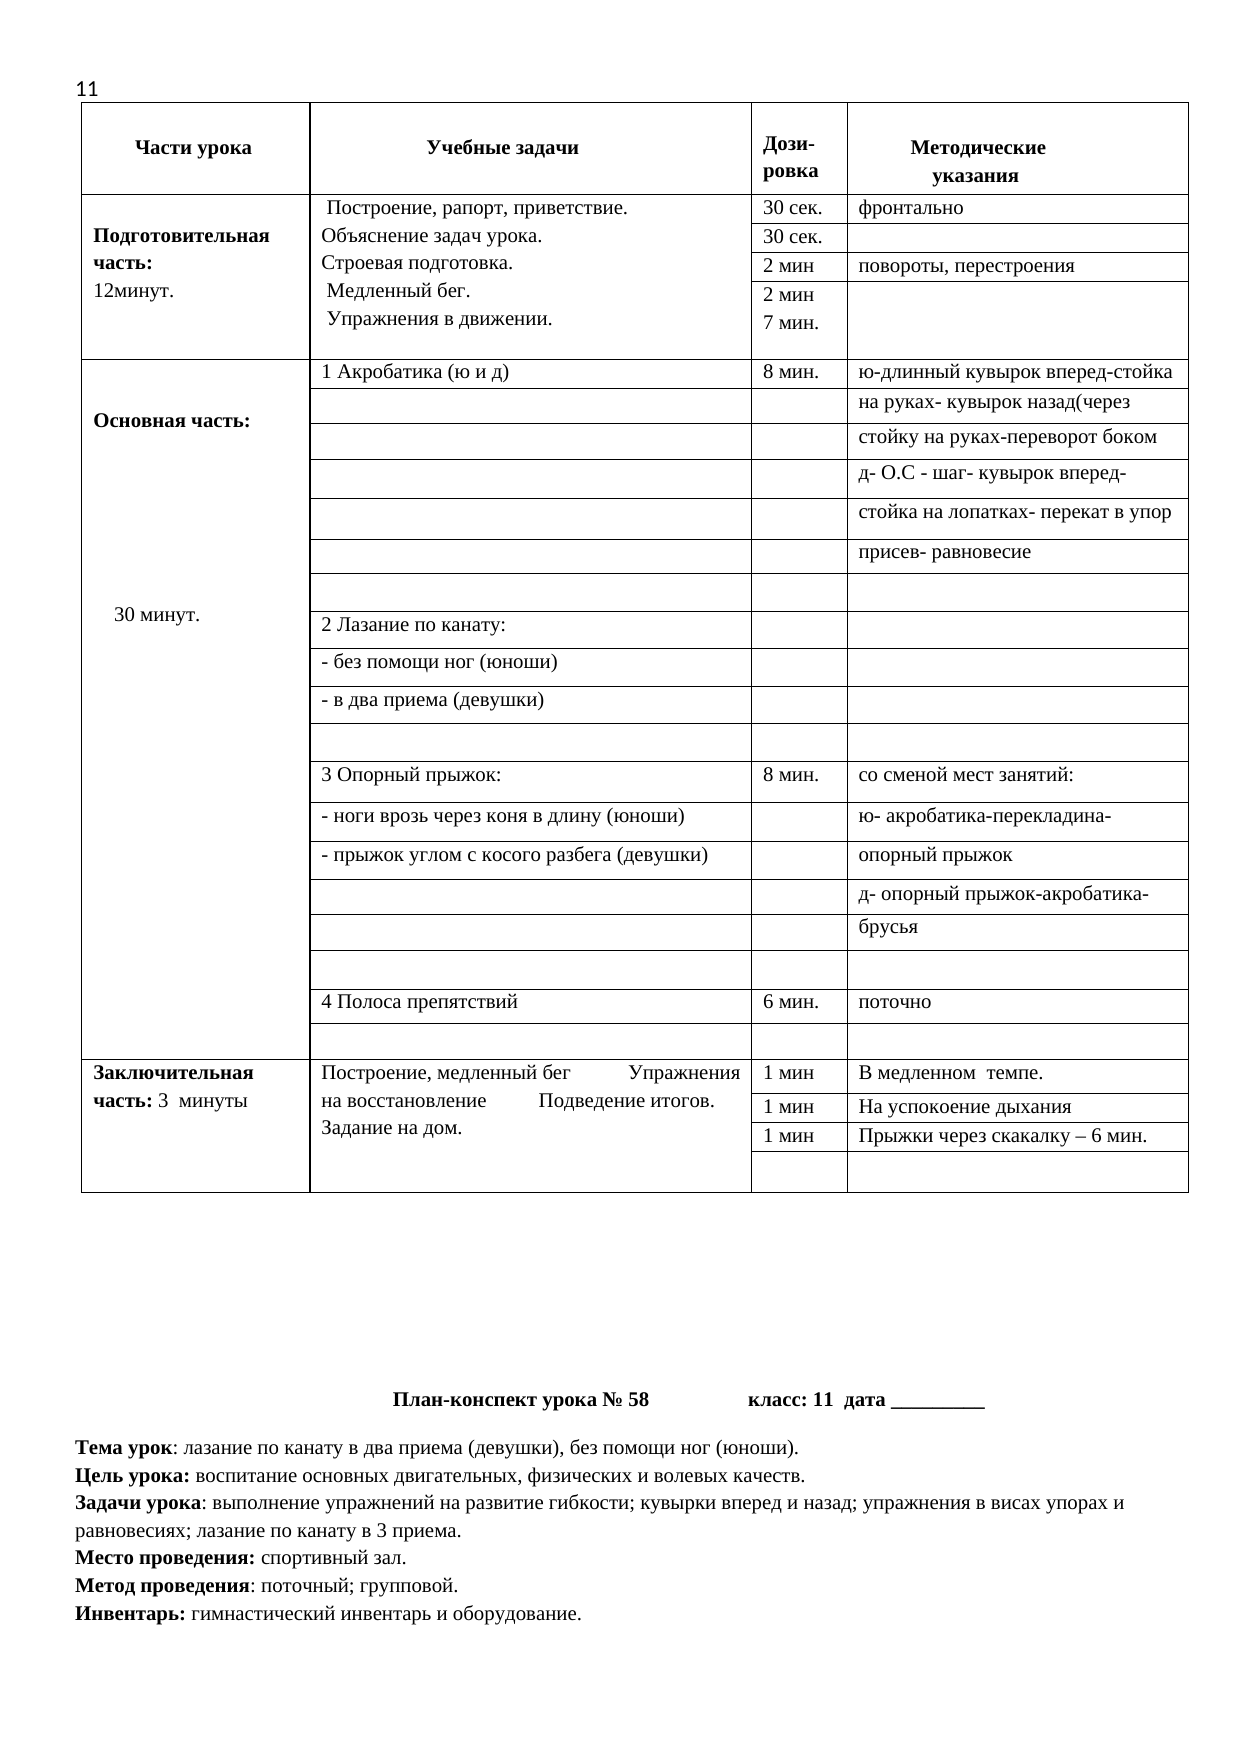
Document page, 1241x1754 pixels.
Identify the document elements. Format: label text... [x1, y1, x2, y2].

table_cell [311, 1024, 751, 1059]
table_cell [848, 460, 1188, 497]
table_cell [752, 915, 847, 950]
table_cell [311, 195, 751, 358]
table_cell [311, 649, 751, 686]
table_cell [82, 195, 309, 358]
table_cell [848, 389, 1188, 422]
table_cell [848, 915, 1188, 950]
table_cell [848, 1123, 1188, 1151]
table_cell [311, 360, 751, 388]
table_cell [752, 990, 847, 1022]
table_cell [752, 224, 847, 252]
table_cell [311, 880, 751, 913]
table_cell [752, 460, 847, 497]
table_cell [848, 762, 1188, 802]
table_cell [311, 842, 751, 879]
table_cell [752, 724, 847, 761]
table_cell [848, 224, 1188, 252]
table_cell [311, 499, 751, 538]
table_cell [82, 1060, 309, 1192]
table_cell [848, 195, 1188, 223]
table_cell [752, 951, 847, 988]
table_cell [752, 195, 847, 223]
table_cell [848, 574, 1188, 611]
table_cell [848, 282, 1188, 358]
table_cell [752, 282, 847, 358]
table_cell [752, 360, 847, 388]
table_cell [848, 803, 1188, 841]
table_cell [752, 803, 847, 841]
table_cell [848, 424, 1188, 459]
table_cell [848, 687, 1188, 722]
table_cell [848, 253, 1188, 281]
text Тема урок: лазание по канату в два приема (девушки), без помощи ног (юноши). Цель урока: воспитание основных двигательных, физических и волевых качеств. Задачи урока: выполнение упражнений на развитие гибкости; кувырки вперед и назад; упражнения в висах упорах и равновесиях; лазание по канату в 3 приема. Место проведения: спортивный зал. Метод проведения: поточный; групповой. Инвентарь: гимнастический инвентарь и оборудование. [75, 1435, 1165, 1624]
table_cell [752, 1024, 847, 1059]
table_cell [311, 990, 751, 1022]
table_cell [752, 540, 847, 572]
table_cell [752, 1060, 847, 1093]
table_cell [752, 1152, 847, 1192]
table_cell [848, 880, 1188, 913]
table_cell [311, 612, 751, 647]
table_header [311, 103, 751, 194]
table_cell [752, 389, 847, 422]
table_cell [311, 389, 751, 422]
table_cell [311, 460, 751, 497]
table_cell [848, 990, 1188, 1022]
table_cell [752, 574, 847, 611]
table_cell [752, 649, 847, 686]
text План-конспект урока № 58 класс: 11 дата _________ [75, 1386, 1165, 1411]
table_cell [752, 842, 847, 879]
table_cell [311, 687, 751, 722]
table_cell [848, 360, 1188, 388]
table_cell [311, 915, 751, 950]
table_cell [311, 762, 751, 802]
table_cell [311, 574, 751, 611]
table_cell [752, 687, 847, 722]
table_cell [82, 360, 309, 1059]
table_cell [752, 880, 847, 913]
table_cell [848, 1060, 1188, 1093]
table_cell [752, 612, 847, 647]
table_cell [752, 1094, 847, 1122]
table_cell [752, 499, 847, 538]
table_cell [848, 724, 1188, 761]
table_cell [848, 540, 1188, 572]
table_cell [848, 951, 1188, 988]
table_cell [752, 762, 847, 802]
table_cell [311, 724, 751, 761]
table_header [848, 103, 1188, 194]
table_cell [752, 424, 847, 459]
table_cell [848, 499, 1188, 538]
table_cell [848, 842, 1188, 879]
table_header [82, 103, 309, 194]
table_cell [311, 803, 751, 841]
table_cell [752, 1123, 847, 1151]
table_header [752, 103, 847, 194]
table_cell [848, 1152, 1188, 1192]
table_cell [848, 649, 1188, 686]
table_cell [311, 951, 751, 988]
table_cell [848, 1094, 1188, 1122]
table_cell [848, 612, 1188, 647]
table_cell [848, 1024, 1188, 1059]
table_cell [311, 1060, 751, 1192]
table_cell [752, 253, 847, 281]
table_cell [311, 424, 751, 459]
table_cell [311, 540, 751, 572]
